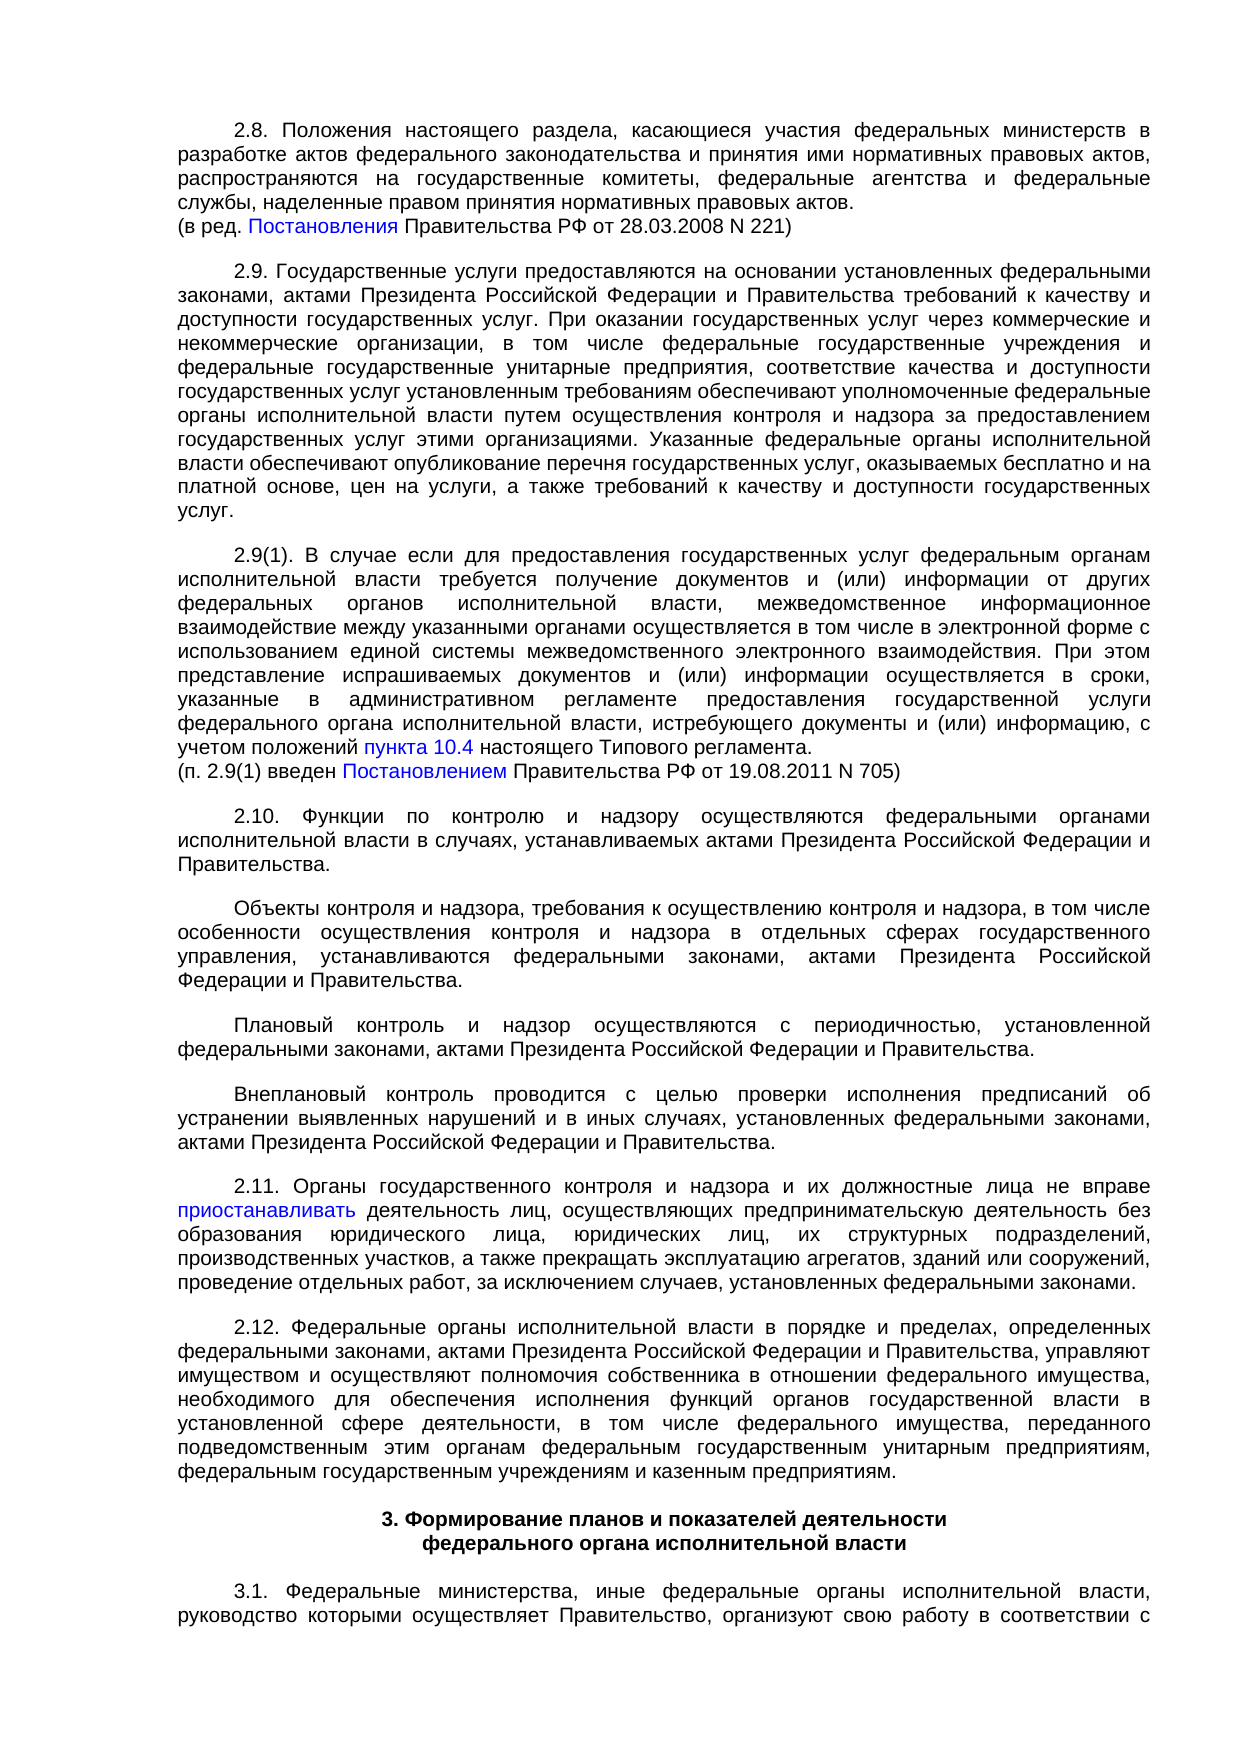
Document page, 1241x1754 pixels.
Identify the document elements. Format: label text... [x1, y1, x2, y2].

text 2.11. Органы государственного контроля и надзора и их должностные лица не вправе приостанавливать деятельность лиц, осуществляющих предпринимательскую деятельность без образования юридического лица, юридических лиц, их структурных подразделений, производственных участков, а также прекращать эксплуатацию агрегатов, зданий или сооружений, проведение отдельных работ, за исключением случаев, установленных федеральными законами. [177, 1174, 1152, 1294]
text 2.9. Государственные услуги предоставляются на основании установленных федеральными законами, актами Президента Российской Федерации и Правительства требований к качеству и доступности государственных услуг. При оказании государственных услуг через коммерческие и некоммерческие организации, в том числе федеральные государственные учреждения и федеральные государственные унитарные предприятия, соответствие качества и доступности государственных услуг установленным требованиям обеспечивают уполномоченные федеральные органы исполнительной власти путем осуществления контроля и надзора за предоставлением государственных услуг этими организациями. Указанные федеральные органы исполнительной власти обеспечивают опубликование перечня государственных услуг, оказываемых бесплатно и на платной основе, цен на услуги, а также требований к качеству и доступности государственных услуг. [177, 259, 1152, 522]
text Объекты контроля и надзора, требования к осуществлению контроля и надзора, в том числе особенности осуществления контроля и надзора в отдельных сферах государственного управления, устанавливаются федеральными законами, актами Президента Российской Федерации и Правительства. [177, 896, 1152, 992]
text (в ред. Постановления Правительства РФ от 28.03.2008 N 221) [177, 214, 1152, 238]
title федерального органа исполнительной власти [177, 1531, 1152, 1554]
text 2.8. Положения настоящего раздела, касающиеся участия федеральных министерств в разработке актов федерального законодательства и принятия ими нормативных правовых актов, распространяются на государственные комитеты, федеральные агентства и федеральные службы, наделенные правом принятия нормативных правовых актов. [177, 118, 1152, 214]
text 2.12. Федеральные органы исполнительной власти в порядке и пределах, определенных федеральными законами, актами Президента Российской Федерации и Правительства, управляют имуществом и осуществляют полномочия собственника в отношении федерального имущества, необходимого для обеспечения исполнения функций органов государственной власти в установленной сфере деятельности, в том числе федерального имущества, переданного подведомственным этим органам федеральным государственным унитарным предприятиям, федеральным государственным учреждениям и казенным предприятиям. [177, 1315, 1152, 1483]
title 3. Формирование планов и показателей деятельности [177, 1507, 1152, 1531]
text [177, 1578, 1152, 1626]
text Плановый контроль и надзор осуществляются с периодичностью, установленной федеральными законами, актами Президента Российской Федерации и Правительства. [177, 1013, 1152, 1061]
text (п. 2.9(1) введен Постановлением Правительства РФ от 19.08.2011 N 705) [177, 759, 1152, 783]
text Внеплановый контроль проводится с целью проверки исполнения предписаний об устранении выявленных нарушений и в иных случаях, установленных федеральными законами, актами Президента Российской Федерации и Правительства. [177, 1082, 1152, 1153]
text 2.10. Функции по контролю и надзору осуществляются федеральными органами исполнительной власти в случаях, устанавливаемых актами Президента Российской Федерации и Правительства. [177, 803, 1152, 875]
text 2.9(1). В случае если для предоставления государственных услуг федеральным органам исполнительной власти требуется получение документов и (или) информации от других федеральных органов исполнительной власти, межведомственное информационное взаимодействие между указанными органами осуществляется в том числе в электронной форме с использованием единой системы межведомственного электронного взаимодействия. При этом представление испрашиваемых документов и (или) информации осуществляется в сроки, указанные в административном регламенте предоставления государственной услуги федерального органа исполнительной власти, истребующего документы и (или) информацию, с учетом положений пункта 10.4 настоящего Типового регламента. [177, 543, 1152, 759]
